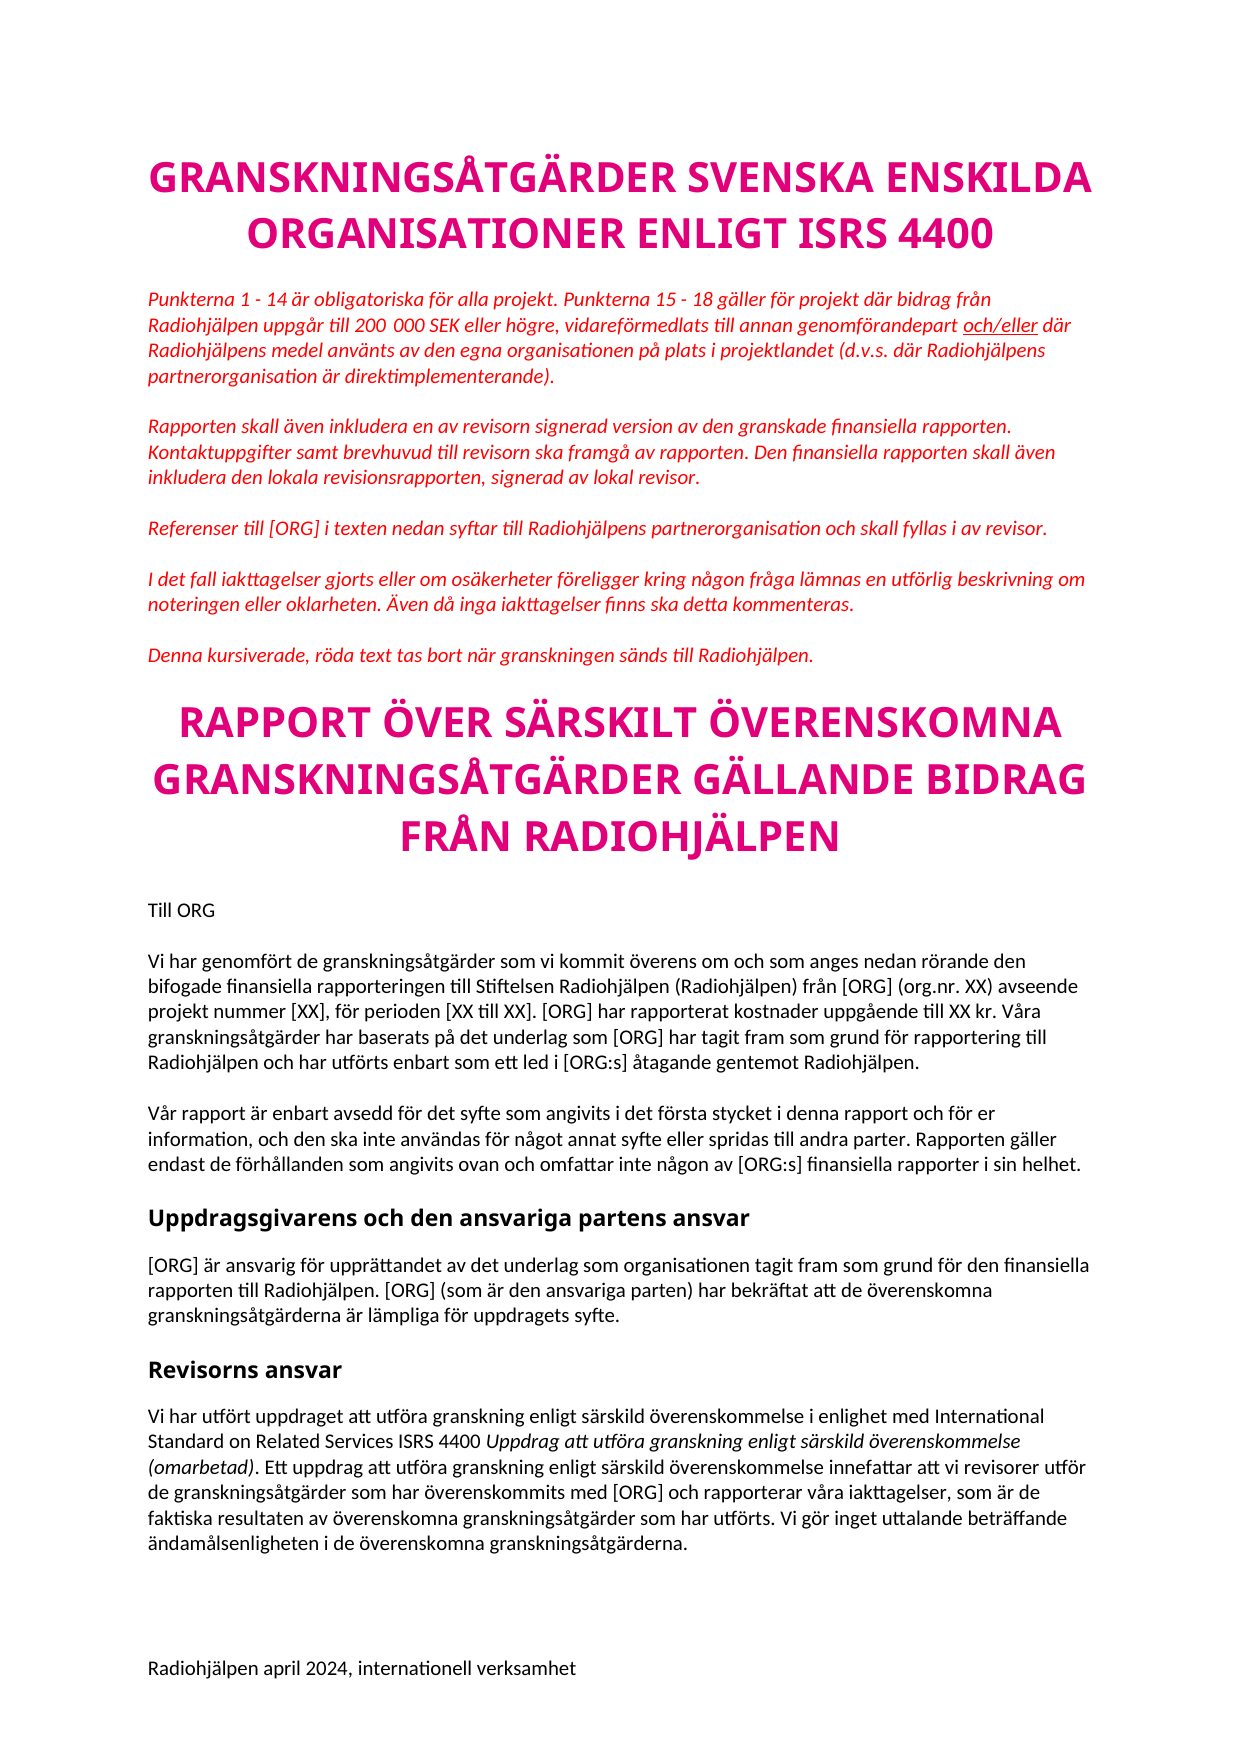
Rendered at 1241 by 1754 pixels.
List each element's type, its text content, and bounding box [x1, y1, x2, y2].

subtitle RAPPORT ÖVER SÄRSKILT ÖVERENSKOMNA GRANSKNINGSÅTGÄRDER GÄLLANDE BIDRAG FRÅN RADIOHJÄLPEN [148, 693, 1093, 863]
subtitle GRANSKNINGSÅTGÄRDER SVENSKA ENSKILDA ORGANISATIONER ENLIGT ISRS 4400 [148, 148, 1093, 261]
subtitle Uppdragsgivarens och den ansvariga partens ansvar [148, 1202, 1093, 1233]
text Vi har utfört uppdraget att utföra granskning enligt särskild överenskommelse i enlighet med International Standard on Related Services ISRS 4400 Uppdrag att utföra granskning enligt särskild överenskommelse (omarbetad). Ett uppdrag att utföra granskning enligt särskild överenskommelse innefattar att vi revisorer utför de granskningsåtgärder som har överenskommits med [ORG] och rapporterar våra iakttagelser, som är de faktiska resultaten av överenskomna granskningsåtgärder som har utförts. Vi gör inget uttalande beträffande ändamålsenligheten i de överenskomna granskningsåtgärderna. [148, 1403, 1093, 1556]
text Till ORG [148, 897, 1093, 922]
text I det fall iakttagelser gjorts eller om osäkerheter föreligger kring någon fråga lämnas en utförlig beskrivning om noteringen eller oklarheten. Även då inga iakttagelser finns ska detta kommenteras. [148, 566, 1093, 617]
text [ORG] är ansvarig för upprättandet av det underlag som organisationen tagit fram som grund för den finansiella rapporten till Radiohjälpen. [ORG] (som är den ansvariga parten) har bekräftat att de överenskomna granskningsåtgärderna är lämpliga för uppdragets syfte. [148, 1252, 1093, 1328]
subtitle Revisorns ansvar [148, 1353, 1093, 1385]
text Denna kursiverade, röda text tas bort när granskningen sänds till Radiohjälpen. [148, 642, 1093, 668]
text Vi har genomfört de granskningsåtgärder som vi kommit överens om och som anges nedan rörande den bifogade finansiella rapporteringen till Stiftelsen Radiohjälpen (Radiohjälpen) från [ORG] (org.nr. XX) avseende projekt nummer [XX], för perioden [XX till XX]. [ORG] har rapporterat kostnader uppgående till XX kr. Våra granskningsåtgärder har baserats på det underlag som [ORG] har tagit fram som grund för rapportering till Radiohjälpen och har utförts enbart som ett led i [ORG:s] åtagande gentemot Radiohjälpen. [148, 948, 1093, 1075]
text Referenser till [ORG] i texten nedan syftar till Radiohjälpens partnerorganisation och skall fyllas i av revisor. [148, 515, 1093, 541]
text Rapporten skall även inkludera en av revisorn signerad version av den granskade finansiella rapporten. Kontaktuppgifter samt brevhuvud till revisorn ska framgå av rapporten. Den finansiella rapporten skall även inkludera den lokala revisionsrapporten, signerad av lokal revisor. [148, 414, 1093, 490]
text Vår rapport är enbart avsedd för det syfte som angivits i det första stycket i denna rapport och för er information, och den ska inte användas för något annat syfte eller spridas till andra parter. Rapporten gäller endast de förhållanden som angivits ovan och omfattar inte någon av [ORG:s] finansiella rapporter i sin helhet. [148, 1100, 1093, 1177]
text Punkterna 1 - 14 är obligatoriska för alla projekt. Punkterna 15 - 18 gäller för projekt där bidrag från Radiohjälpen uppgår till 200 000 SEK eller högre, vidareförmedlats till annan genomförandepart och/eller där Radiohjälpens medel använts av den egna organisationen på plats i projektlandet (d.v.s. där Radiohjälpens partnerorganisation är direktimplementerande). [148, 287, 1093, 388]
